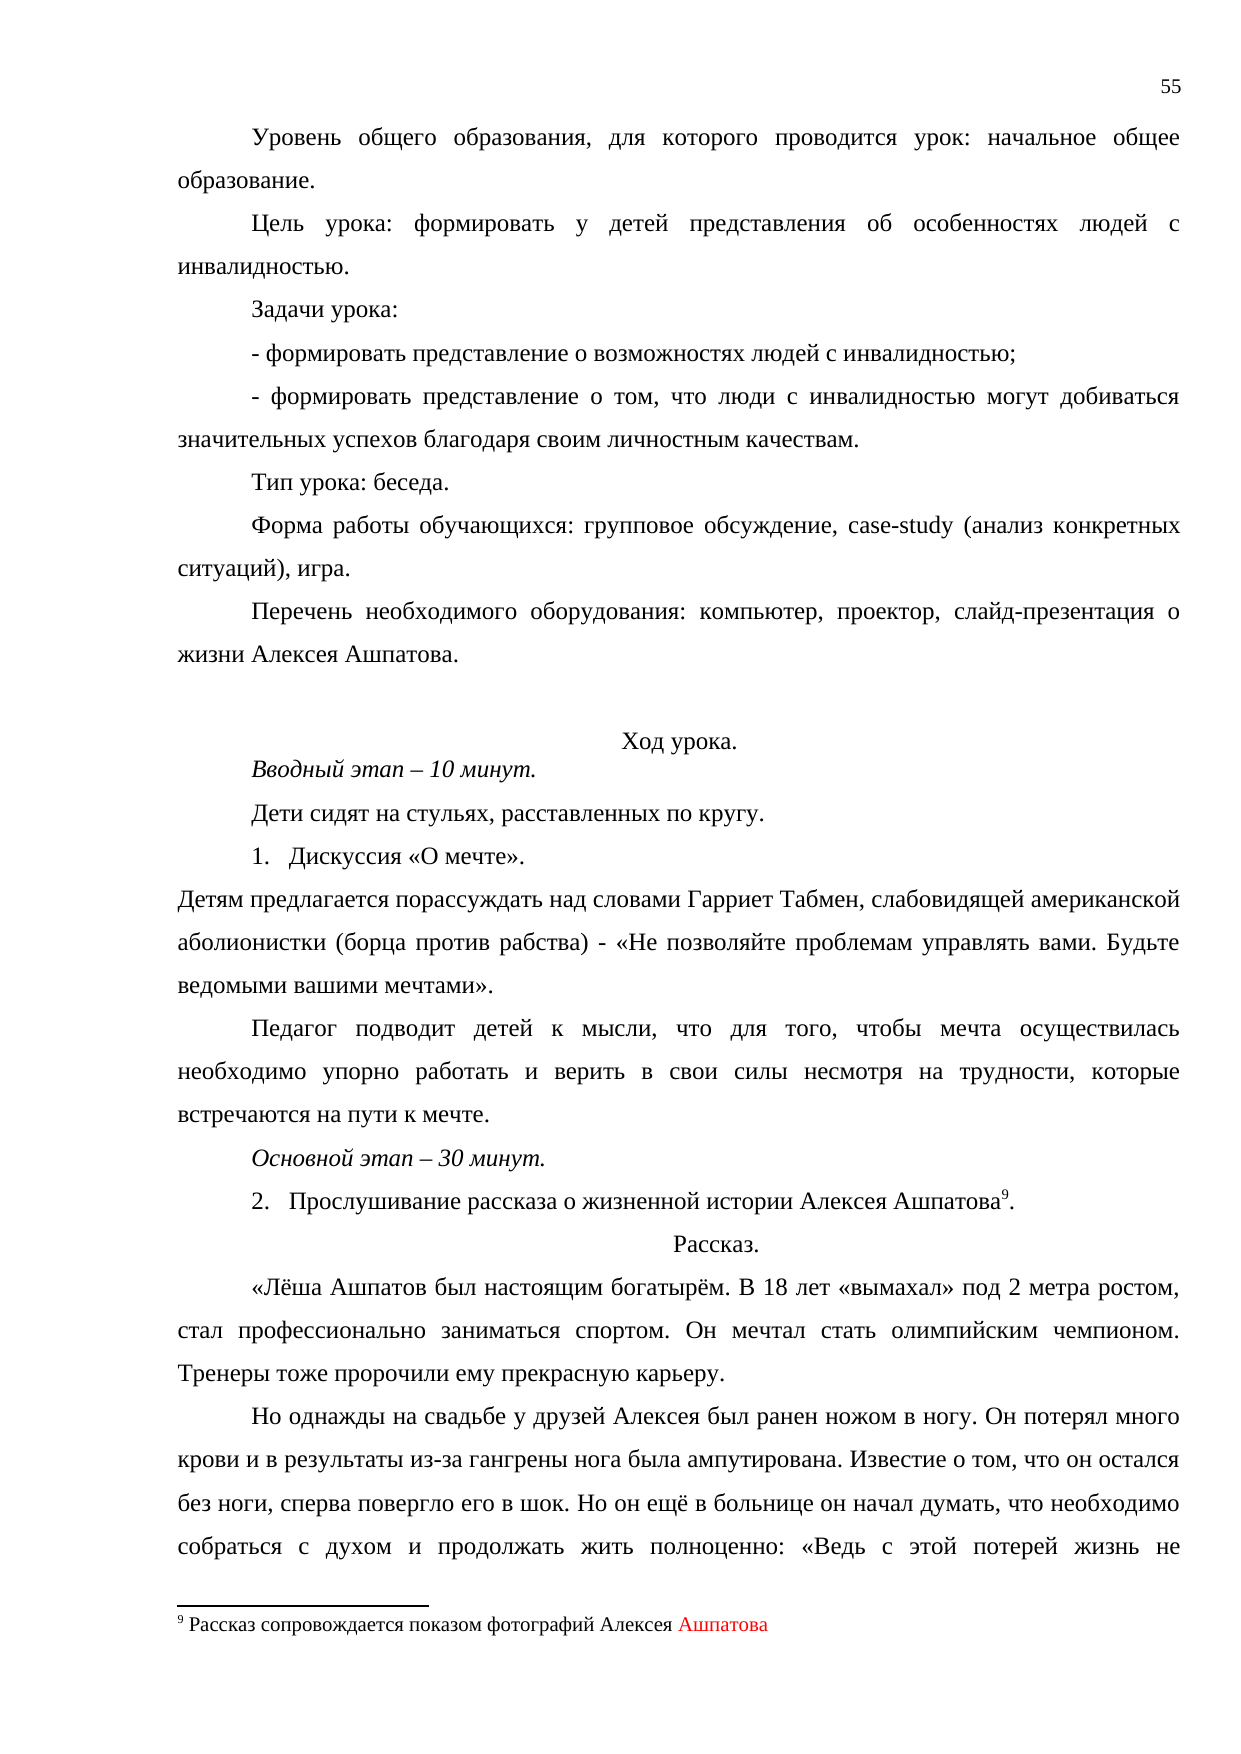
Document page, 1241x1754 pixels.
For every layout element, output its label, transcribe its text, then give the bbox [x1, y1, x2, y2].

text - формировать представление о том, что люди с инвалидностью могут добиваться значительных успехов благодаря своим личностным качествам. [177, 381, 1181, 453]
list Прослушивание рассказа о жизненной истории Алексея Ашпатова. [251, 1186, 1181, 1214]
text Задачи урока: [177, 294, 1181, 323]
text Основной этап – 30 минут. [177, 1143, 1181, 1171]
text Тип урока: беседа. [177, 467, 1181, 496]
text Перечень необходимого оборудования: компьютер, проектор, слайд-презентация о жизни Алексея Ашпатова. [177, 596, 1181, 668]
text Дети сидят на стульях, расставленных по кругу. [251, 798, 1181, 826]
text - формировать представление о возможностях людей с инвалидностью; [177, 338, 1181, 366]
text Вводный этап – 10 минут. [177, 754, 1181, 783]
text Уровень общего образования, для которого проводится урок: начальное общее образование. [177, 122, 1181, 194]
text Рассказ. [177, 1229, 1181, 1258]
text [177, 1401, 1181, 1559]
text Цель урока: формировать у детей представления об особенностях людей с инвалидностью. [177, 208, 1181, 280]
text «Лёша Ашпатов был настоящим богатырём. В 18 лет «вымахал» под 2 метра ростом, стал профессионально заниматься спортом. Он мечтал стать олимпийским чемпионом. Тренеры тоже пророчили ему прекрасную карьеру. [177, 1272, 1181, 1387]
text Детям предлагается порассуждать над словами Гарриет Табмен, слабовидящей американской аболионистки (борца против рабства) - «Не позволяйте проблемам управлять вами. Будьте ведомыми вашими мечтами». [177, 884, 1181, 999]
text Форма работы обучающихся: групповое обсуждение, case-study (анализ конкретных ситуаций), игра. [177, 510, 1181, 582]
text Ход урока. [177, 726, 1181, 754]
text Педагог подводит детей к мысли, что для того, чтобы мечта осуществилась необходимо упорно работать и верить в свои силы несмотря на трудности, которые встречаются на пути к мечте. [177, 1013, 1181, 1128]
list Дискуссия «О мечте». [251, 841, 1181, 869]
